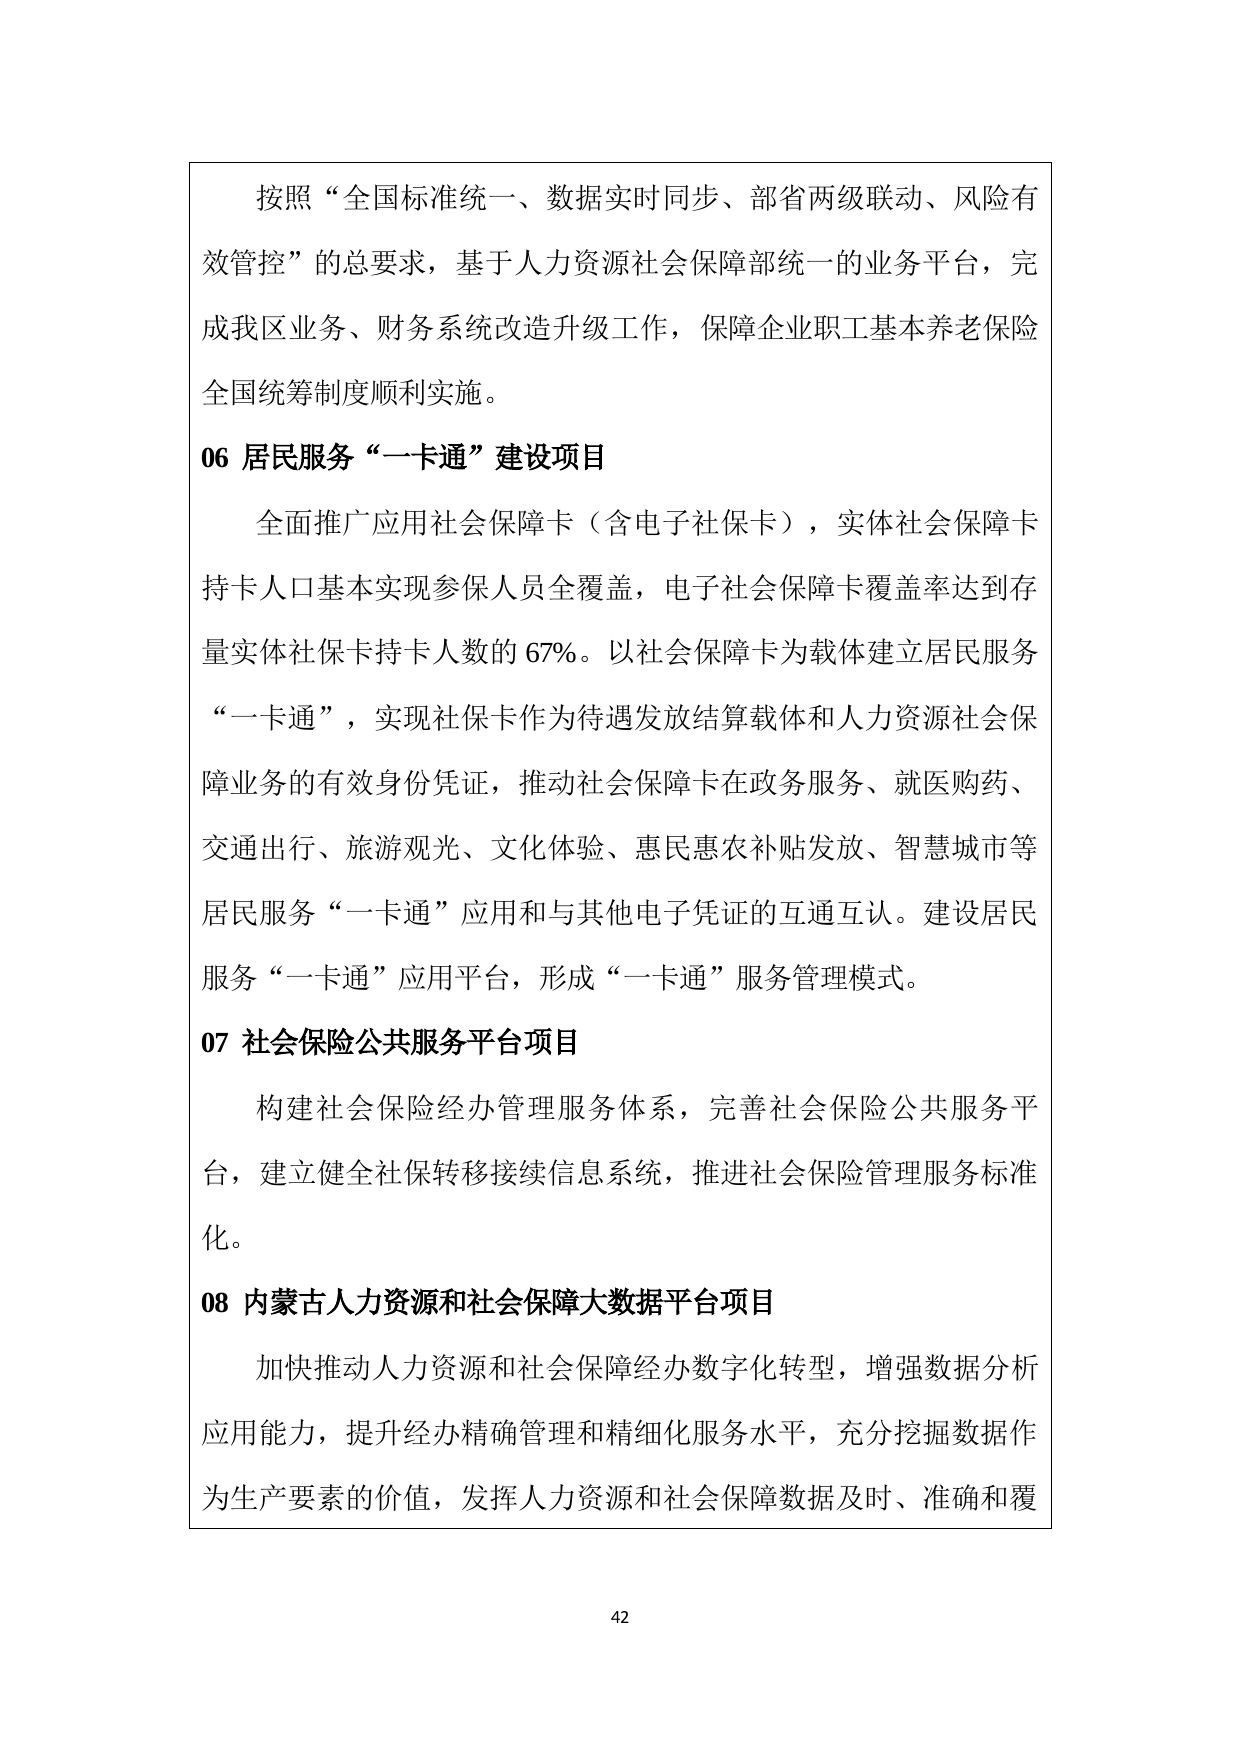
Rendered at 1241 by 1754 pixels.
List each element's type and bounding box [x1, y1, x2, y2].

table_cell [190, 163, 1051, 1528]
